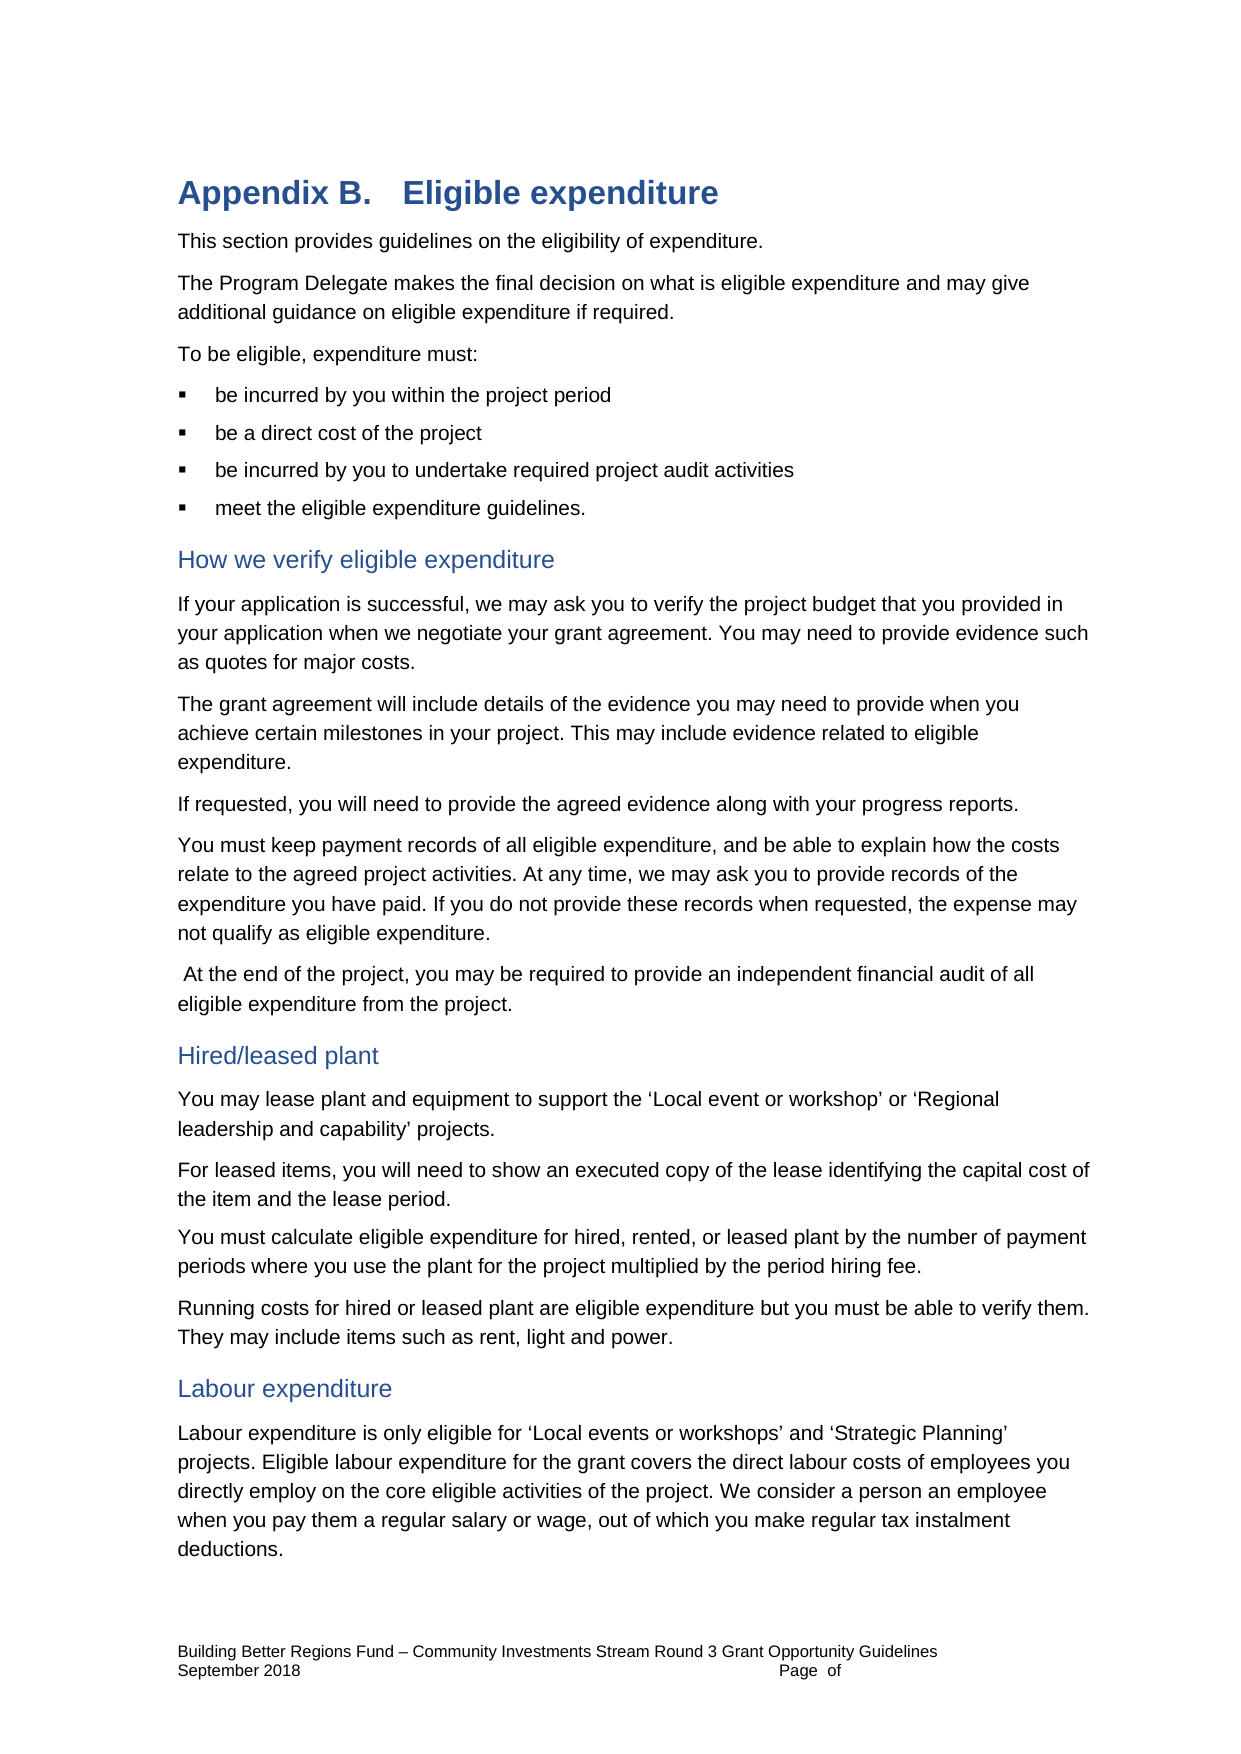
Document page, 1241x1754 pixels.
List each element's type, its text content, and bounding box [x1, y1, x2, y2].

text This section provides guidelines on the eligibility of expenditure. [177, 224, 1092, 253]
list be a direct cost of the project [177, 415, 1092, 444]
list be incurred by you within the project period [177, 378, 1092, 407]
subtitle Hired/leased plant [177, 1040, 1092, 1069]
subtitle How we verify eligible expenditure [177, 544, 1092, 574]
text You must keep payment records of all eligible expenditure, and be able to explain how the costs relate to the agreed project activities. At any time, we may ask you to provide records of the expenditure you have paid. If you do not provide these records when requested, the expense may not qualify as eligible expenditure. [177, 828, 1092, 944]
text Running costs for hired or leased plant are eligible expenditure but you must be able to verify them. They may include items such as rent, light and power. [177, 1290, 1092, 1349]
subtitle Eligible expenditure [177, 173, 1092, 211]
list meet the eligible expenditure guidelines. [177, 490, 1092, 519]
text The Program Delegate makes the final decision on what is eligible expenditure and may give additional guidance on eligible expenditure if required. [177, 265, 1092, 324]
subtitle Labour expenditure [177, 1374, 1092, 1403]
text To be eligible, expenditure must: [177, 336, 1092, 365]
text You may lease plant and equipment to support the ‘Local event or workshop’ or ‘Regional leadership and capability’ projects. [177, 1082, 1092, 1140]
text Labour expenditure is only eligible for ‘Local events or workshops’ and ‘Strategic Planning’ projects. Eligible labour expenditure for the grant covers the direct labour costs of employees you directly employ on the core eligible activities of the project. We consider a person an employee when you pay them a regular salary or wage, out of which you make regular tax instalment deductions. [177, 1415, 1092, 1561]
text The grant agreement will include details of the evidence you may need to provide when you achieve certain milestones in your project. This may include evidence related to eligible expenditure. [177, 686, 1092, 774]
text If requested, you will need to provide the agreed evidence along with your progress reports. [177, 786, 1092, 815]
text At the end of the project, you may be required to provide an independent financial audit of all eligible expenditure from the project. [177, 957, 1092, 1015]
text For leased items, you will need to show an executed copy of the lease identifying the capital cost of the item and the lease period. [177, 1153, 1092, 1211]
list be incurred by you to undertake required project audit activities [177, 453, 1092, 482]
text If your application is successful, we may ask you to verify the project budget that you provided in your application when we negotiate your grant agreement. You may need to provide evidence such as quotes for major costs. [177, 586, 1092, 674]
text You must calculate eligible expenditure for hired, rented, or leased plant by the number of payment periods where you use the plant for the project multiplied by the period hiring fee. [177, 1219, 1092, 1278]
